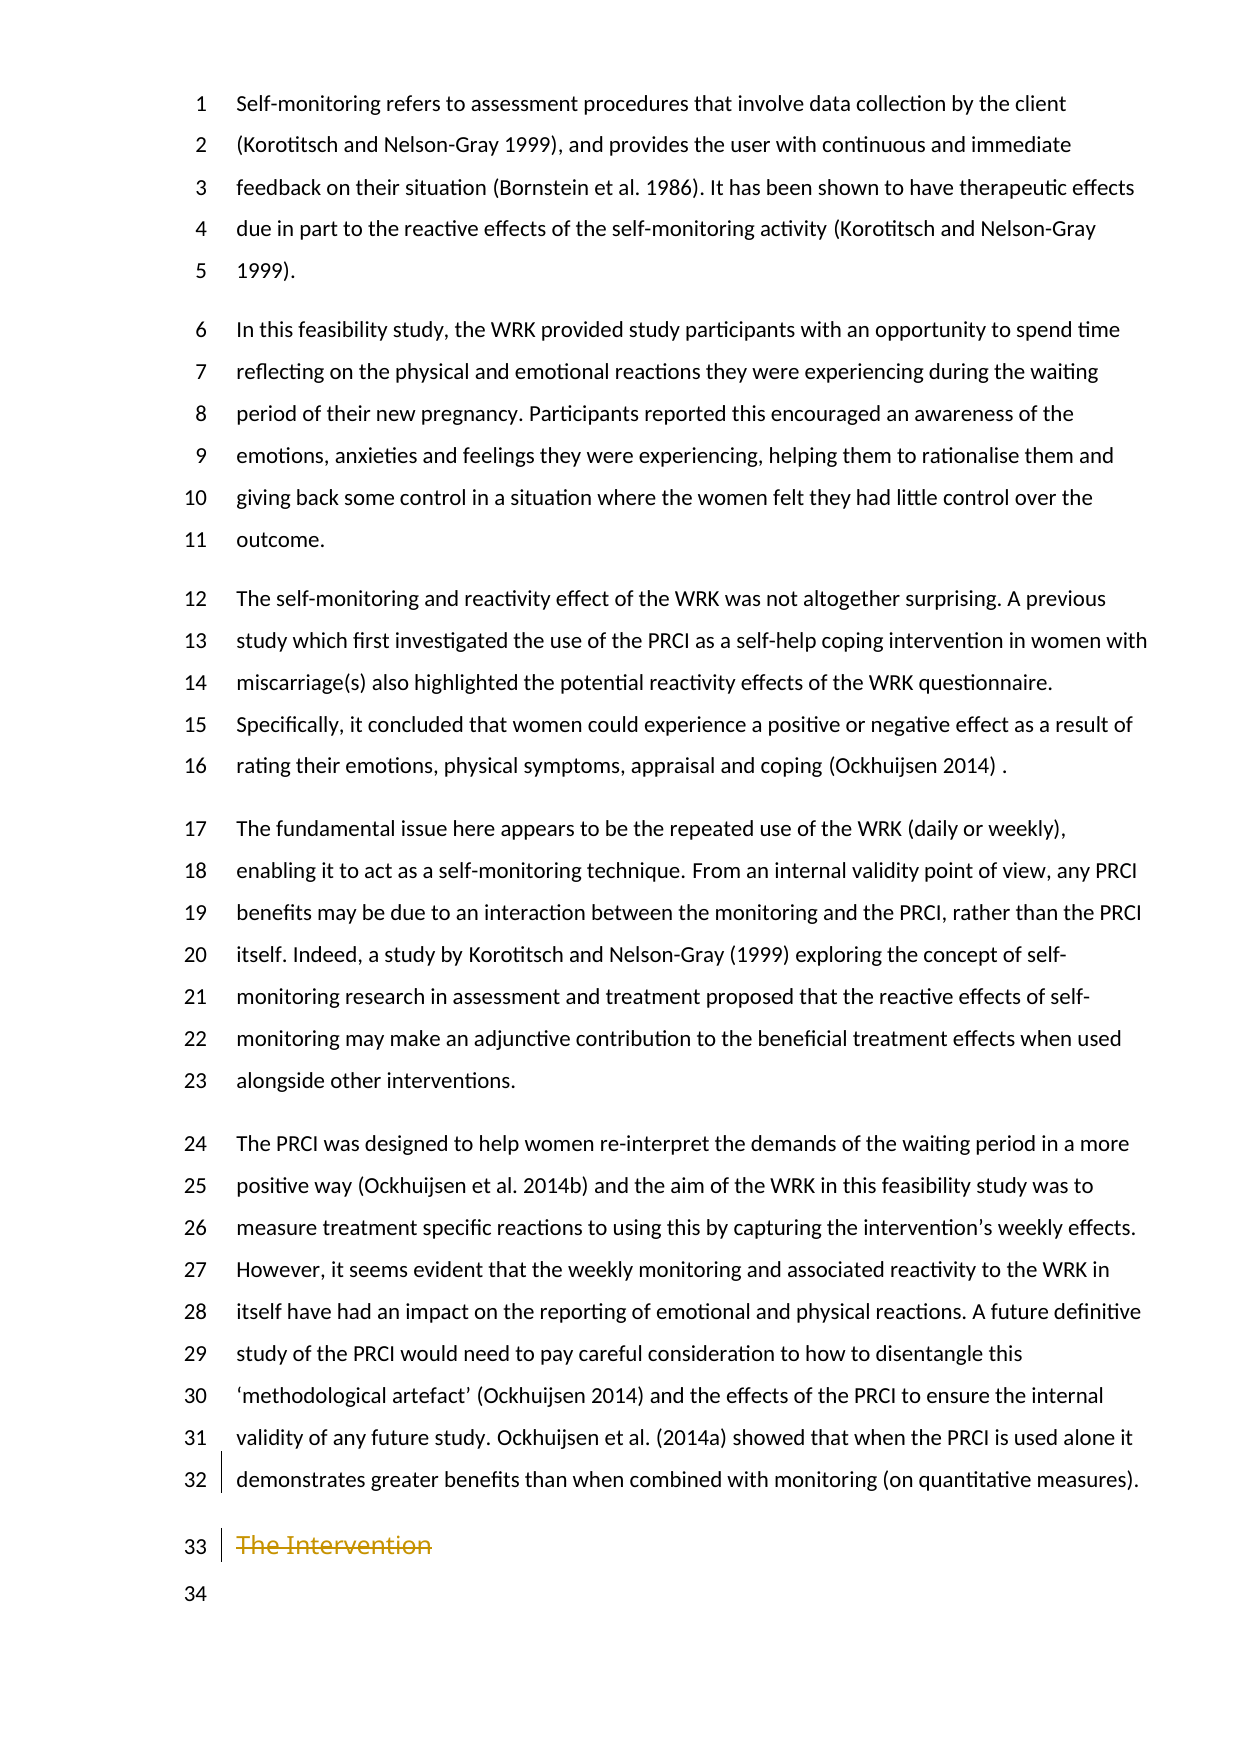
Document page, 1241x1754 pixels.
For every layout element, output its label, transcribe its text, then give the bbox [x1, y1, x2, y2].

text The fundamental issue here appears to be the repeated use of the WRK (daily or weekly), enabling it to act as a self-monitoring technique. From an internal validity point of view, any PRCI benefits may be due to an interaction between the monitoring and the PRCI, rather than the PRCI itself. Indeed, a study by Korotitsch and Nelson-Gray (1999) exploring the concept of self-monitoring research in assessment and treatment proposed that the reactive effects of self-monitoring may make an adjunctive contribution to the beneficial treatment effects when used alongside other interventions. [236, 814, 1152, 1094]
text The PRCI was designed to help women re-interpret the demands of the waiting period in a more positive way (Ockhuijsen et al. 2014b) and the aim of the WRK in this feasibility study was to measure treatment specific reactions to using this by capturing the intervention’s weekly effects. However, it seems evident that the weekly monitoring and associated reactivity to the WRK in itself have had an impact on the reporting of emotional and physical reactions. A future definitive study of the PRCI would need to pay careful consideration to how to disentangle this ‘methodological artefact’ (Ockhuijsen 2014) and the effects of the PRCI to ensure the internal validity of any future study. Ockhuijsen et al. (2014a) showed that when the PRCI is used alone it demonstrates greater benefits than when combined with monitoring (on quantitative measures). [236, 1129, 1152, 1493]
text The self-monitoring and reactivity effect of the WRK was not altogether surprising. A previous study which first investigated the use of the PRCI as a self-help coping intervention in women with miscarriage(s) also highlighted the potential reactivity effects of the WRK questionnaire. Specifically, it concluded that women could experience a positive or negative effect as a result of rating their emotions, physical symptoms, appraisal and coping (Ockhuijsen 2014) . [236, 584, 1152, 780]
text In this feasibility study, the WRK provided study participants with an opportunity to spend time reflecting on the physical and emotional reactions they were experiencing during the waiting period of their new pregnancy. Participants reported this encouraged an awareness of the emotions, anxieties and feelings they were experiencing, helping them to rationalise them and giving back some control in a situation where the women felt they had little control over the outcome. [236, 315, 1152, 553]
text Self-monitoring refers to assessment procedures that involve data collection by the client (Korotitsch and Nelson-Gray 1999), and provides the user with continuous and immediate feedback on their situation (Bornstein et al. 1986). It has been shown to have therapeutic effects due in part to the reactive effects of the self-monitoring activity (Korotitsch and Nelson-Gray 1999). [236, 89, 1152, 284]
